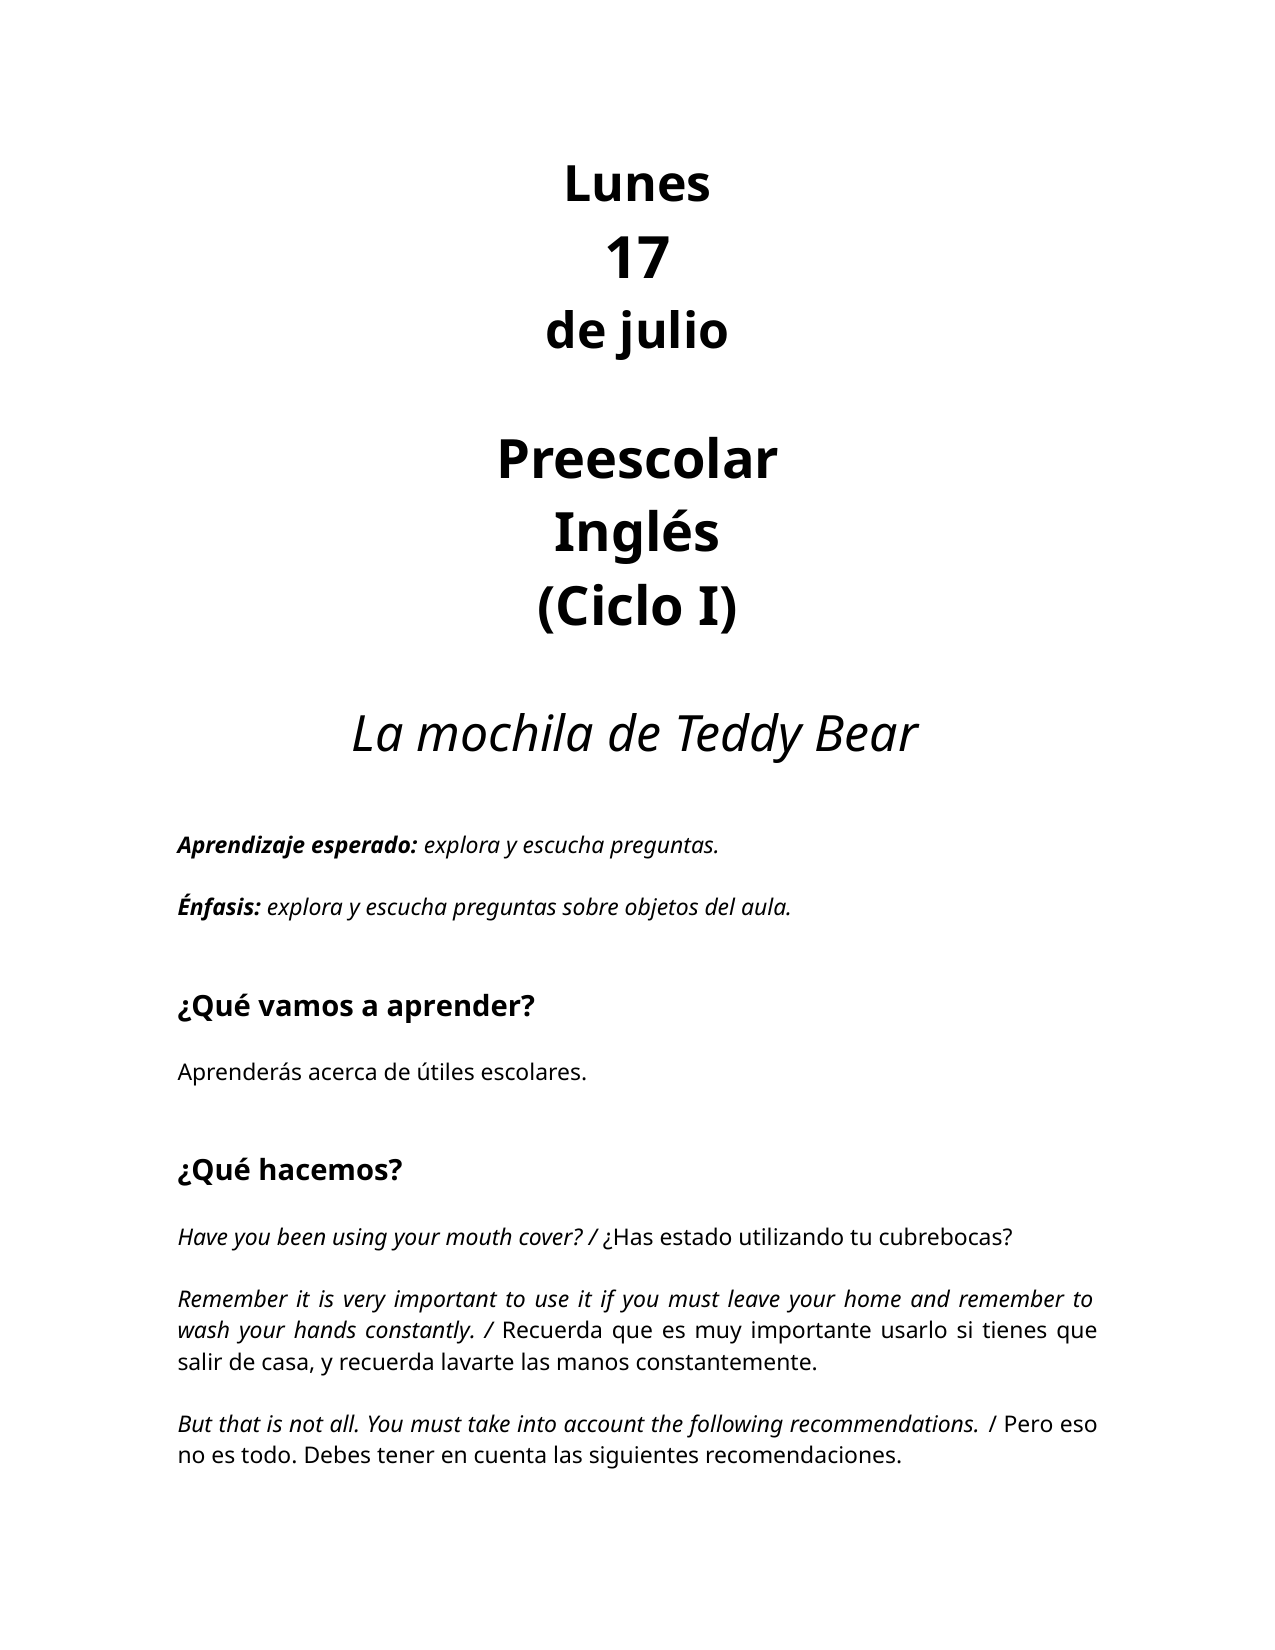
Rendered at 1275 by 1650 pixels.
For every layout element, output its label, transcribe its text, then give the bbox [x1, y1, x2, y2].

text de julio [177, 295, 1098, 363]
text Aprendizaje esperado: explora y escucha preguntas. [177, 829, 1098, 860]
text La mochila de Teddy Bear [177, 698, 1098, 766]
text 17 [177, 216, 1098, 295]
text Lunes [177, 148, 1098, 216]
text ¿Qué hacemos? [177, 1150, 1098, 1189]
text Remember it is very important to use it if you must leave your home and remember to wash your hands constantly. / Recuerda que es muy importante usarlo si tienes que salir de casa, y recuerda lavarte las manos constantemente. [177, 1283, 1098, 1377]
text Preescolar [177, 420, 1098, 494]
text Inglés [177, 494, 1098, 568]
text Have you been using your mouth cover? / ¿Has estado utilizando tu cubrebocas? [177, 1221, 1098, 1252]
text But that is not all. You must take into account the following recommendations. / Pero eso no es todo. Debes tener en cuenta las siguientes recomendaciones. [177, 1408, 1098, 1471]
text Énfasis: explora y escucha preguntas sobre objetos del aula. [177, 891, 1098, 922]
text (Ciclo I) [177, 568, 1098, 641]
text ¿Qué vamos a aprender? [177, 985, 1098, 1025]
text Aprenderás acerca de útiles escolares. [177, 1056, 1098, 1087]
